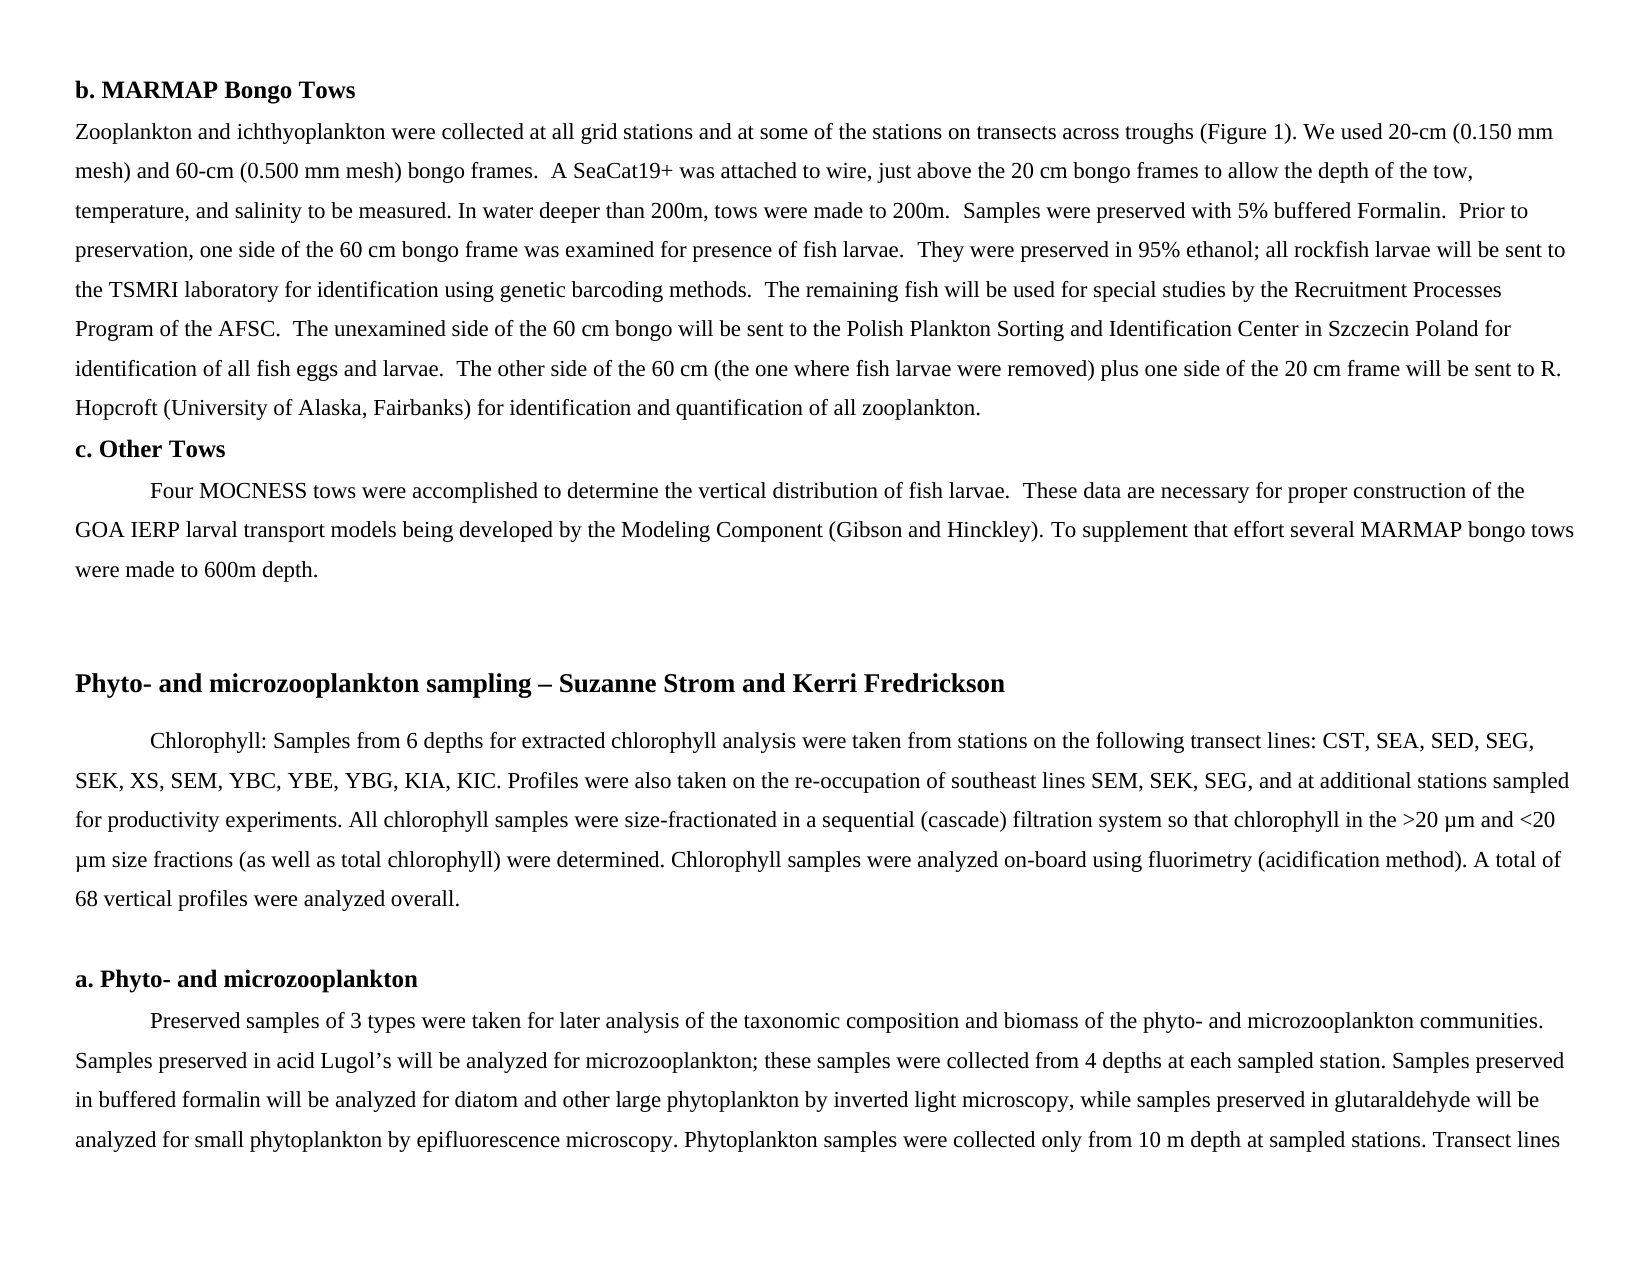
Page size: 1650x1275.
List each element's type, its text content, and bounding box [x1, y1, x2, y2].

text Four MOCNESS tows were accomplished to determine the vertical distribution of fish larvae. These data are necessary for proper construction of the GOA IERP larval transport models being developed by the Modeling Component (Gibson and Hinckley). To supplement that effort several MARMAP bongo tows were made to 600m depth. [75, 477, 1575, 582]
text Phyto- and microzooplankton sampling – Suzanne Strom and Kerri Fredrickson [75, 667, 1575, 698]
text b. MARMAP Bongo Tows [75, 75, 1575, 104]
text Zooplankton and ichthyoplankton were collected at all grid stations and at some of the stations on transects across troughs (Figure 1). We used 20-cm (0.150 mm mesh) and 60-cm (0.500 mm mesh) bongo frames. A SeaCat19+ was attached to wire, just above the 20 cm bongo frames to allow the depth of the tow, temperature, and salinity to be measured. In water deeper than 200m, tows were made to 200m. Samples were preserved with 5% buffered Formalin. Prior to preservation, one side of the 60 cm bongo frame was examined for presence of fish larvae. They were preserved in 95% ethanol; all rockfish larvae will be sent to the TSMRI laboratory for identification using genetic barcoding methods. The remaining fish will be used for special studies by the Recruitment Processes Program of the AFSC. The unexamined side of the 60 cm bongo will be sent to the Polish Plankton Sorting and Identification Center in Szczecin Poland for identification of all fish eggs and larvae. The other side of the 60 cm (the one where fish larvae were removed) plus one side of the 20 cm frame will be sent to R. Hopcroft (University of Alaska, Fairbanks) for identification and quantification of all zooplankton. [75, 118, 1575, 421]
text a. Phyto- and microzooplankton [75, 964, 1575, 993]
text c. Other Tows [75, 434, 1575, 463]
text Chlorophyll: Samples from 6 depths for extracted chlorophyll analysis were taken from stations on the following transect lines: CST, SEA, SED, SEG, SEK, XS, SEM, YBC, YBE, YBG, KIA, KIC. Profiles were also taken on the re-occupation of southeast lines SEM, SEK, SEG, and at additional stations sampled for productivity experiments. All chlorophyll samples were size-fractionated in a sequential (cascade) filtration system so that chlorophyll in the >20 µm and <20 µm size fractions (as well as total chlorophyll) were determined. Chlorophyll samples were analyzed on-board using fluorimetry (acidification method). A total of 68 vertical profiles were analyzed overall. [75, 727, 1575, 912]
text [75, 1007, 1575, 1152]
